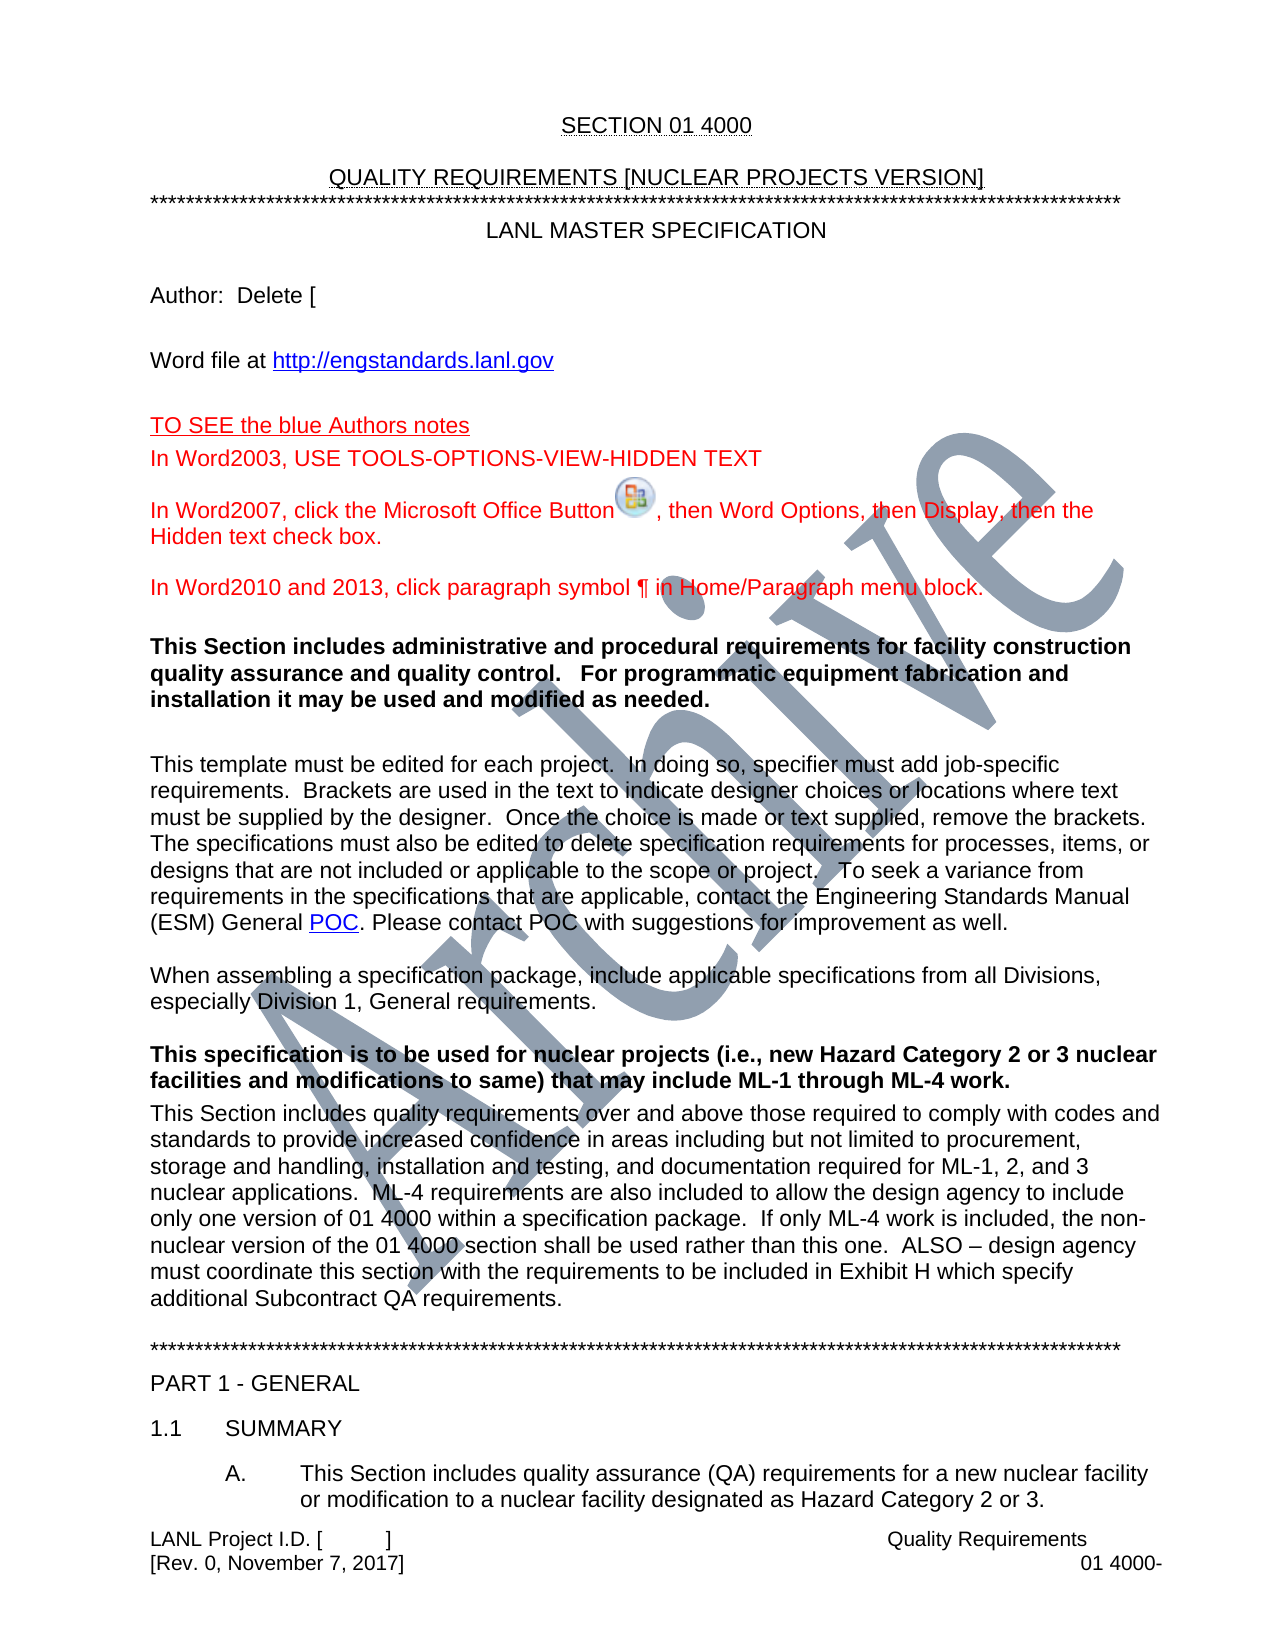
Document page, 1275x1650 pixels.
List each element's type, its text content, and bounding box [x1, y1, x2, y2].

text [225, 1460, 1162, 1513]
text This Section includes administrative and procedural requirements for facility construction quality assurance and quality control. For programmatic equipment fabrication and installation it may be used and modified as needed. [150, 607, 1162, 712]
text TO SEE the blue Authors notes [150, 412, 1162, 438]
text SUMMARY [150, 1415, 1162, 1441]
text This template must be edited for each project. In doing so, specifier must add job-specific requirements. Brackets are used in the text to indicate designer choices or locations where text must be supplied by the designer. Once the choice is made or text supplied, remove the brackets. The specifications must also be edited to delete specification requirements for processes, items, or designs that are not included or applicable to the scope or project. To seek a variance from requirements in the specifications that are applicable, contact the Engineering Standards Manual (ESM) General POC. Please contact POC with suggestions for improvement as well. When assembling a specification package, include applicable specifications from all Divisions, especially Division 1, General requirements. This specification is to be used for nuclear projects (i.e., new Hazard Category 2 or 3 nuclear facilities and modifications to same) that may include ML-1 through ML-4 work. [150, 751, 1162, 1094]
picture [615, 477, 656, 518]
text SECTION 01 4000 [150, 112, 1162, 139]
text LANL MASTER SPECIFICATION [150, 217, 1162, 243]
text In Word2007, click the Microsoft Office Button, then Word Options, then Display, then the Hidden text check box. [150, 477, 1162, 549]
text Author: Delete [NUCLEAR PROJECTS VERSION] above when editing this section. Other sections refer to “01 4000 Quality Requirements” and this title needs to match them. [150, 282, 1162, 308]
text Word file at http://engstandards.lanl.gov [150, 347, 1162, 373]
text In Word2010 and 2013, click paragraph symbol ¶ in Home/Paragraph menu block. [150, 574, 1162, 601]
text QUALITY REQUIREMENTS [NUCLEAR PROJECTS VERSION] [150, 164, 1162, 190]
text GENERAL [150, 1370, 1162, 1396]
text In Word2003, USE TOOLS-OPTIONS-VIEW-HIDDEN TEXT [150, 445, 1162, 471]
text This Section includes quality requirements over and above those required to comply with codes and standards to provide increased confidence in areas including but not limited to procurement, storage and handling, installation and testing, and documentation required for ML-1, 2, and 3 nuclear applications. ML-4 requirements are also included to allow the design agency to include only one version of 01 4000 within a specification package. If only ML-4 work is included, the non-nuclear version of the 01 4000 section shall be used rather than this one. ALSO – design agency must coordinate this section with the requirements to be included in Exhibit H which specify additional Subcontract QA requirements. ************************************************************************************************************* [150, 1100, 1162, 1363]
text ************************************************************************************************************* [150, 190, 1162, 217]
